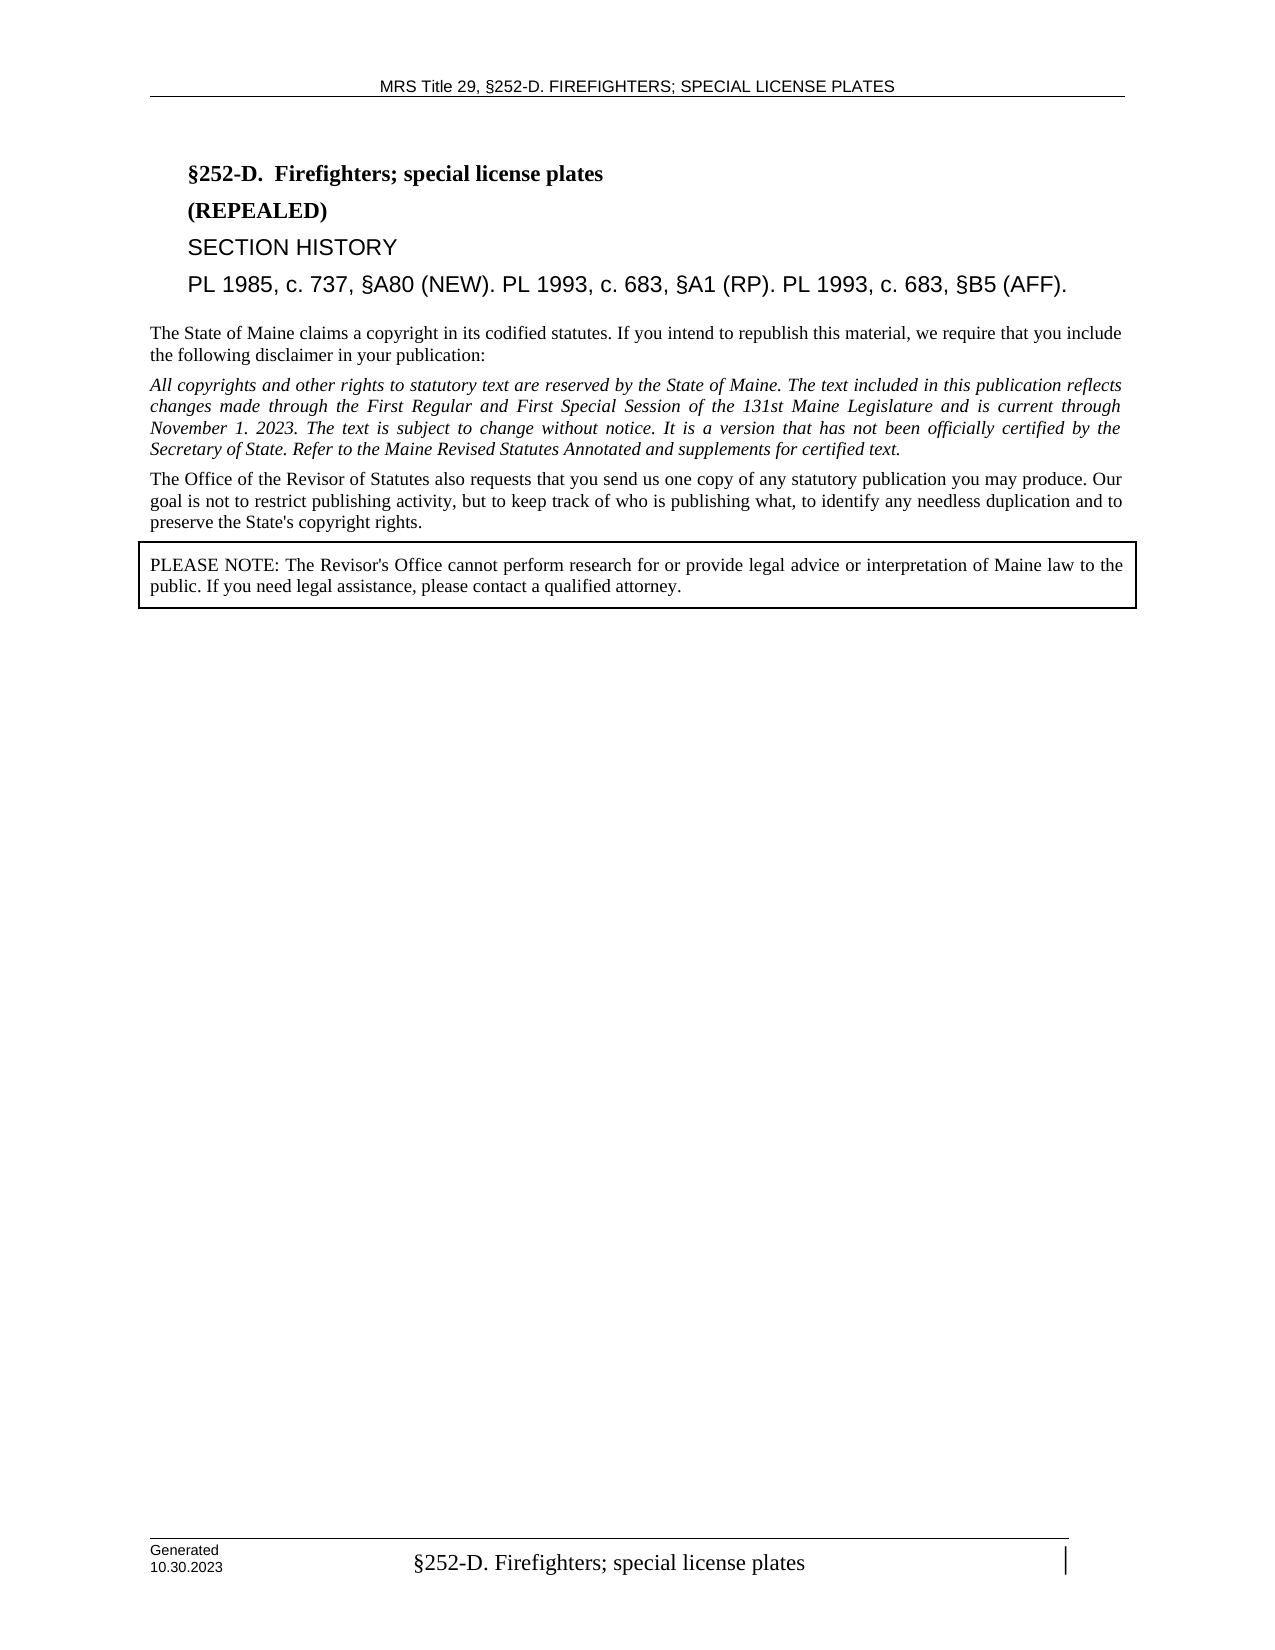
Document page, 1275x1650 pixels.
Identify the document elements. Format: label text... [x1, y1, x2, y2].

text PL 1985, c. 737, §A80 (NEW). PL 1993, c. 683, §A1 (RP). PL 1993, c. 683, §B5 (AFF). [187, 271, 1125, 297]
text PLEASE NOTE: The Revisor's Office cannot perform research for or provide legal advice or interpretation of Maine law to the public. If you need legal assistance, please contact a qualified attorney. [140, 543, 1135, 607]
text All copyrights and other rights to statutory text are reserved by the State of Maine. The text included in this publication reflects changes made through the First Regular and First Special Session of the 131st Maine Legislature and is current through November 1. 2023 . The text is subject to change without notice. It is a version that has not been officially certified by the Secretary of State. Refer to the Maine Revised Statutes Annotated and supplements for certified text. [150, 373, 1125, 460]
text (REPEALED) [187, 197, 1125, 223]
text SECTION HISTORY [187, 234, 1125, 260]
text §252-D. Firefighters; special license plates [187, 160, 1125, 187]
text The State of Maine claims a copyright in its codified statutes. If you intend to republish this material, we require that you include the following disclaimer in your publication: [150, 322, 1125, 365]
text The Office of the Revisor of Statutes also requests that you send us one copy of any statutory publication you may produce. Our goal is not to restrict publishing activity, but to keep track of who is publishing what, to identify any needless duplication and to preserve the State's copyright rights. [150, 468, 1125, 533]
